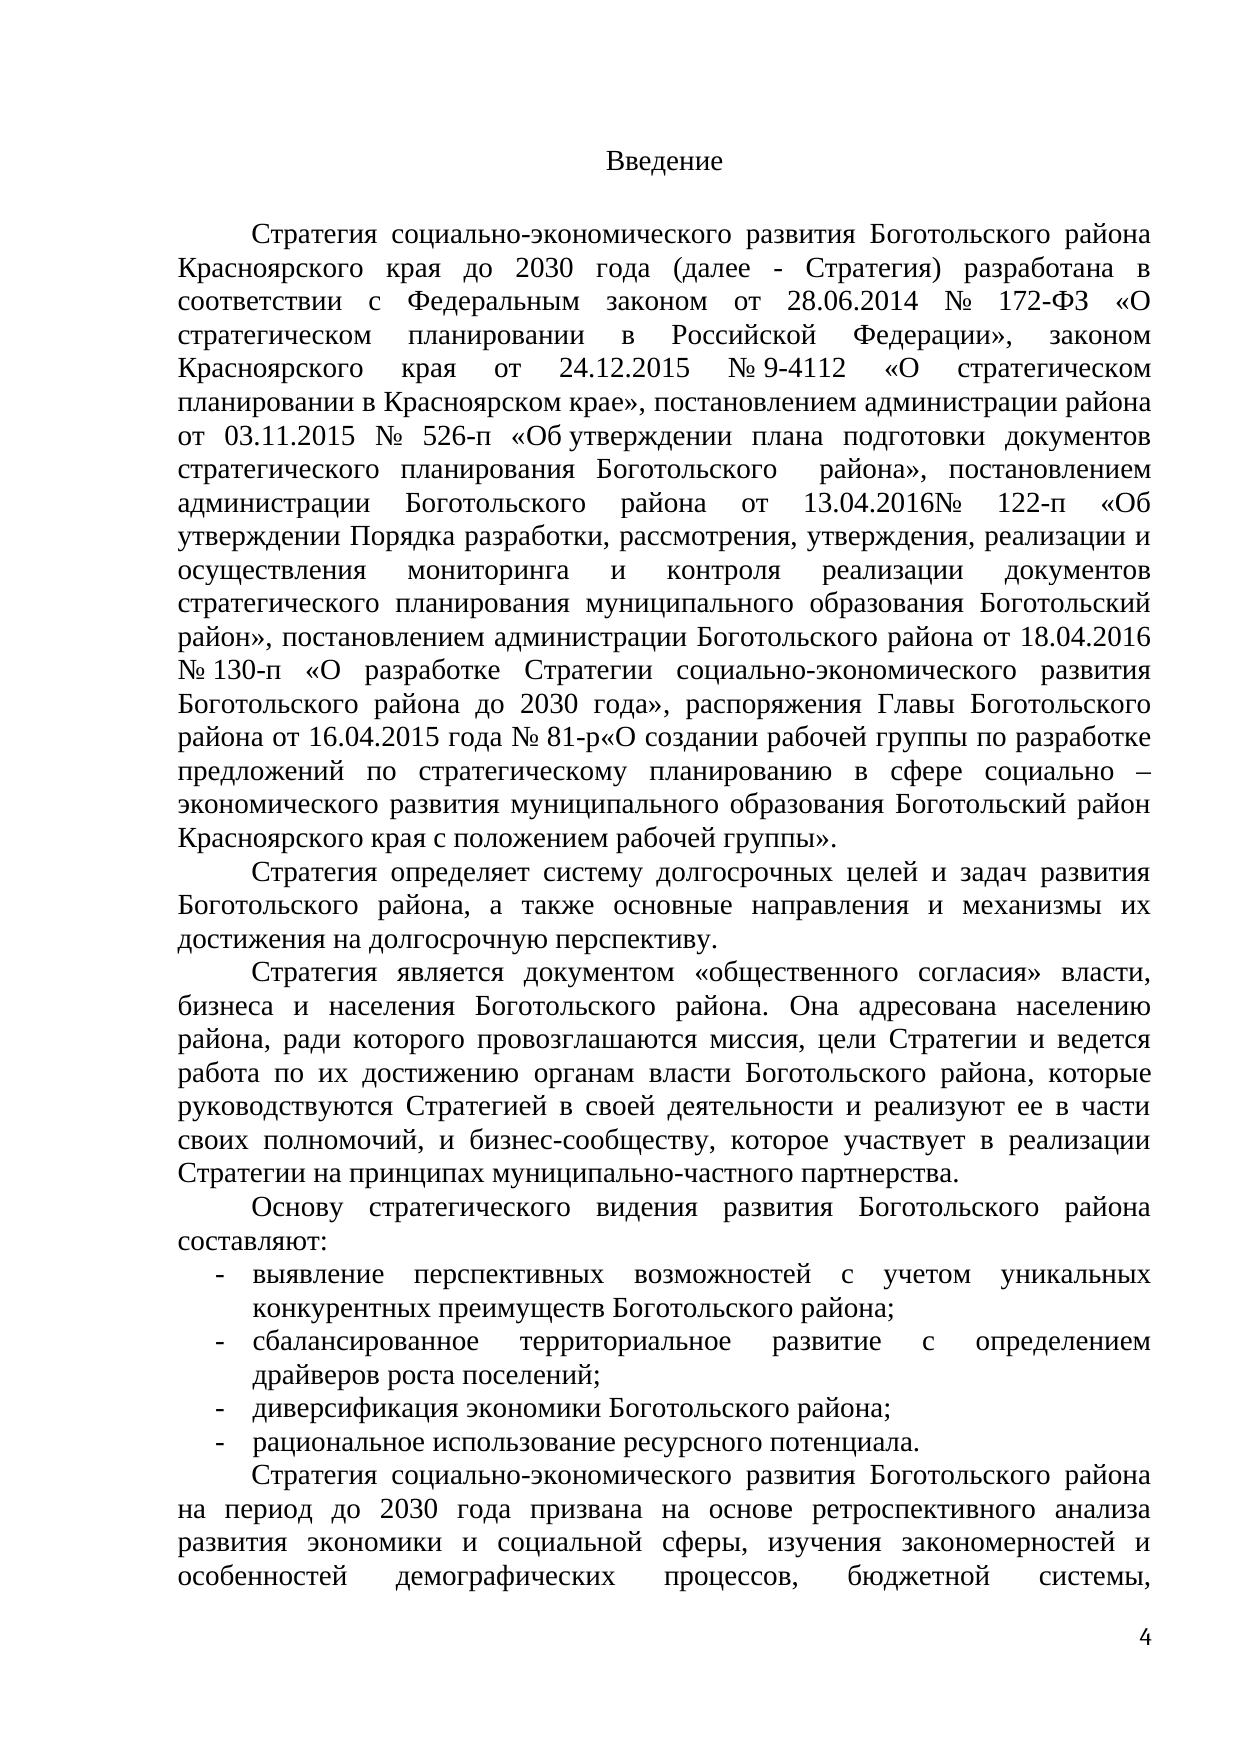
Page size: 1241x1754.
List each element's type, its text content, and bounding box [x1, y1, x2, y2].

text Стратегия является документом «общественного согласия» власти, бизнеса и населения Боготольского района. Она адресована населению района, ради которого провозглашаются миссия, цели Стратегии и ведется работа по их достижению органам власти Боготольского района, которые руководствуются Стратегией в своей деятельности и реализуют ее в части своих полномочий, и бизнес-сообществу, которое участвует в реализации Стратегии на принципах муниципально-частного партнерства. [177, 954, 1152, 1189]
text Стратегия социально-экономического развития Боготольского района Красноярского края до 2030 года (далее - Стратегия) разработана в соответствии с Федеральным законом от 28.06.2014 № 172-ФЗ «О стратегическом планировании в Российской Федерации», законом Красноярского края от 24.12.2015 № 9-4112 «О стратегическом планировании в Красноярском крае», постановлением администрации района от 03.11.2015 № 526-п «Об утверждении плана подготовки документов стратегического планирования Боготольского района», постановлением администрации Боготольского района от 13.04.2016№ 122-п «Об утверждении Порядка разработки, рассмотрения, утверждения, реализации и осуществления мониторинга и контроля реализации документов стратегического планирования муниципального образования Боготольский район», постановлением администрации Боготольского района от 18.04.2016 № 130-п «О разработке Стратегии социально-экономического развития Боготольского района до 2030 года», распоряжения Главы Боготольского района от 16.04.2015 года № 81-р«О создании рабочей группы по разработке предложений по стратегическому планированию в сфере социально – экономического развития муниципального образования Боготольский район Красноярского края с положением рабочей группы». [177, 216, 1152, 485]
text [177, 1457, 1152, 1592]
subtitle Введение [177, 143, 1152, 177]
list диверсификация экономики Боготольского района; [215, 1390, 1152, 1424]
list выявление перспективных возможностей с учетом уникальных конкурентных преимуществ Боготольского района; [215, 1256, 1152, 1323]
list сбалансированное территориальное развитие с определением драйверов роста поселений; [215, 1323, 1152, 1390]
list рациональное использование ресурсного потенциала. [215, 1424, 1152, 1457]
list Стратегия определяет систему долгосрочных целей и задач развития Боготольского района, а также основные направления и механизмы их достижения на долгосрочную перспективу. [177, 854, 1152, 954]
text Основу стратегического видения развития Боготольского района составляют: [177, 1189, 1152, 1256]
text Стратегия социально-экономического развития Боготольского района Красноярского края до 2030 года (далее - Стратегия) разработана в соответствии с Федеральным законом от 28.06.2014 № 172-ФЗ «О стратегическом планировании в Российской Федерации», законом Красноярского края от 24.12.2015 № 9-4112 «О стратегическом планировании в Красноярском крае», постановлением администрации района от 03.11.2015 № 526-п «Об утверждении плана подготовки документов стратегического планирования Боготольского района», постановлением администрации Боготольского района от 13.04.2016№ 122-п «Об утверждении Порядка разработки, рассмотрения, утверждения, реализации и осуществления мониторинга и контроля реализации документов стратегического планирования муниципального образования Боготольский район», постановлением администрации Боготольского района от 18.04.2016 № 130-п «О разработке Стратегии социально-экономического развития Боготольского района до 2030 года», распоряжения Главы Боготольского района от 16.04.2015 года № 81-р«О создании рабочей группы по разработке предложений по стратегическому планированию в сфере социально – экономического развития муниципального образования Боготольский район Красноярского края с положением рабочей группы». [177, 619, 1152, 854]
